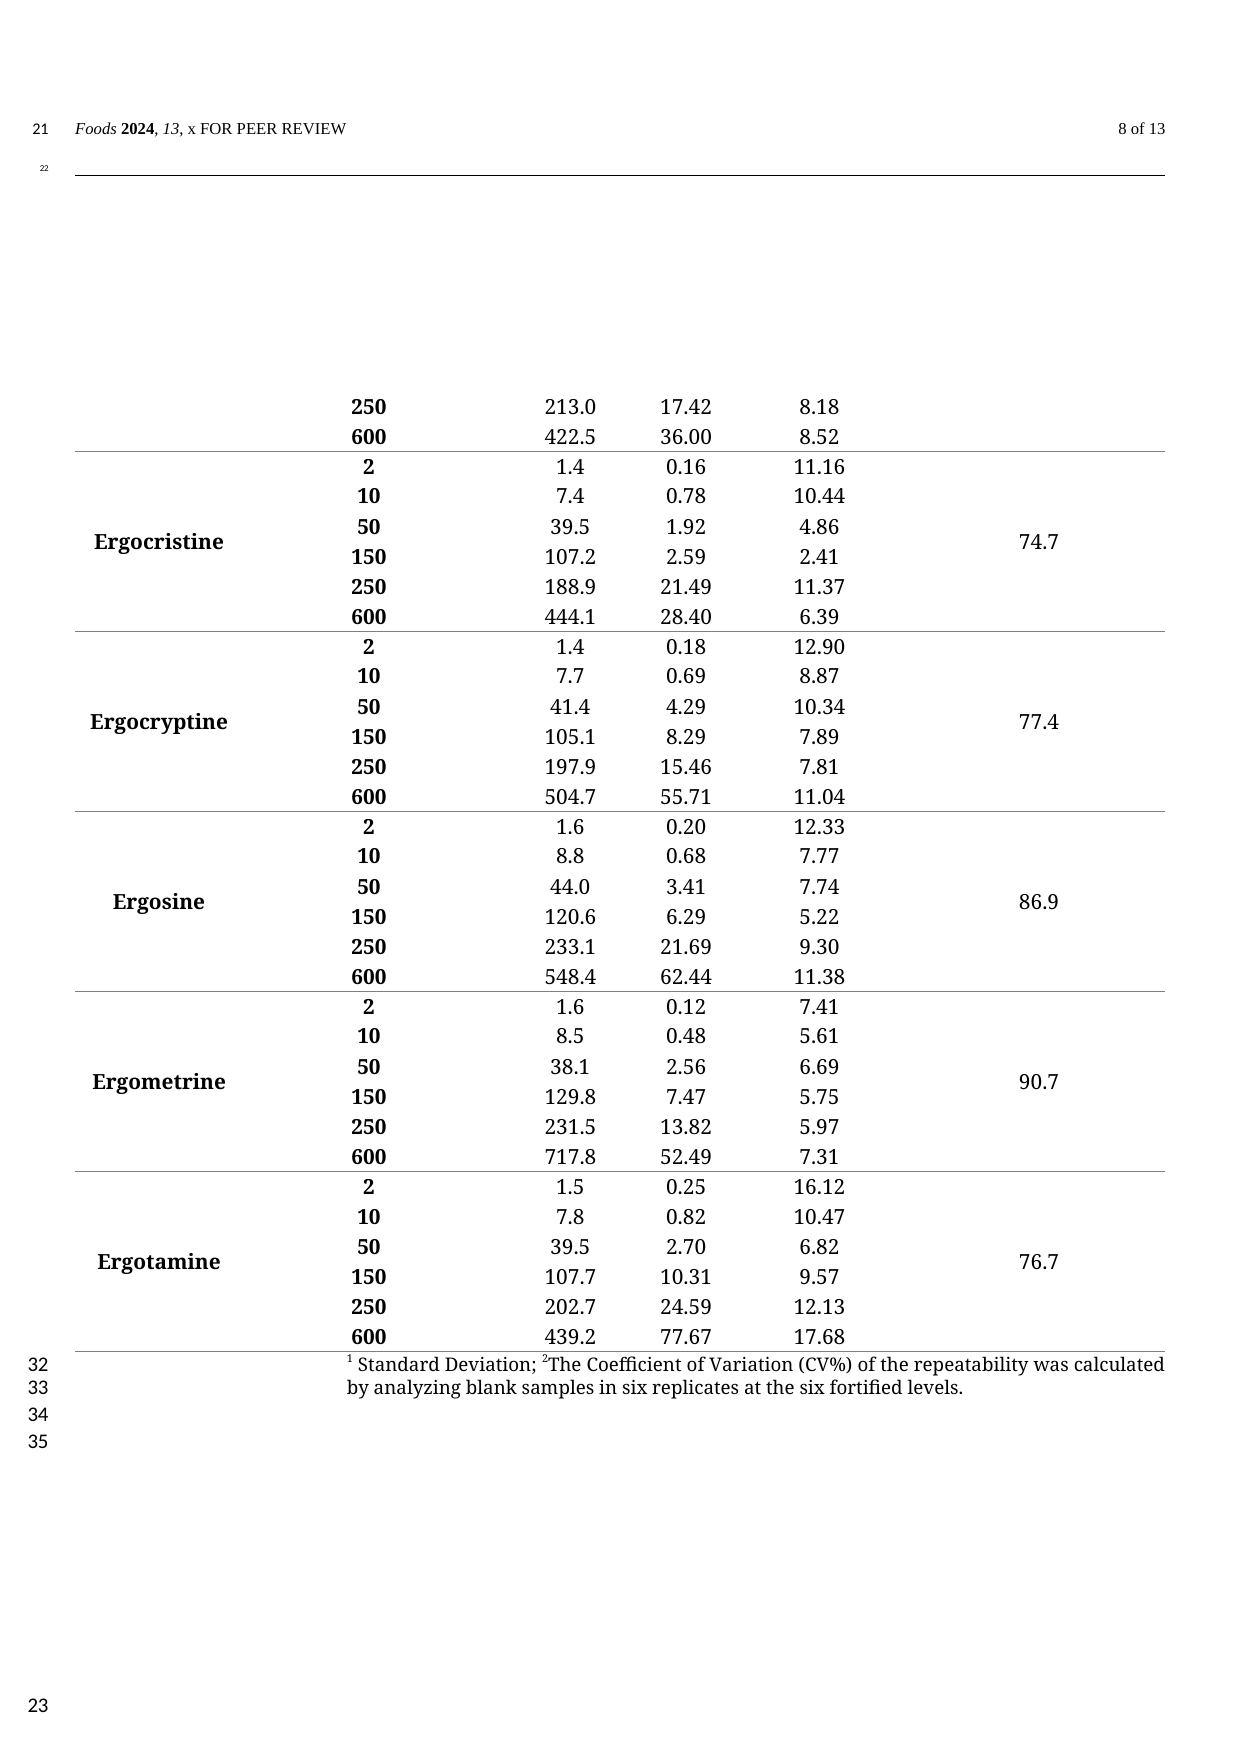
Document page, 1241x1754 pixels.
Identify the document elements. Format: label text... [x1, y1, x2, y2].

table_cell 0.20 [646, 812, 726, 841]
table_cell 105.1 [495, 721, 646, 751]
table_cell 50 [243, 1231, 494, 1261]
table_cell 2.56 [646, 1051, 726, 1081]
table_cell 150 [243, 541, 494, 571]
table_cell 10 [243, 1201, 494, 1231]
table_cell 11.16 [726, 452, 912, 481]
table_cell 12.33 [726, 812, 912, 841]
table_cell 8.18 [726, 391, 912, 421]
table_cell 250 [243, 1111, 494, 1141]
table_cell 2.59 [646, 541, 726, 571]
table_cell 11.38 [726, 961, 912, 991]
table_cell 0.78 [646, 481, 726, 511]
table_cell 39.5 [495, 1231, 646, 1261]
table_cell 0.69 [646, 661, 726, 691]
table_cell 250 [243, 391, 494, 421]
table_cell 1.92 [646, 511, 726, 541]
table_cell 12.90 [726, 632, 912, 661]
table_cell 197.9 [495, 751, 646, 781]
table_cell 188.9 [495, 571, 646, 601]
table_cell 202.7 [495, 1291, 646, 1321]
table_cell 6.39 [726, 601, 912, 631]
table_cell 150 [243, 1081, 494, 1111]
table_cell Ergotamine [75, 1172, 243, 1351]
table_cell 1.6 [495, 992, 646, 1021]
table_cell 150 [243, 901, 494, 931]
table_cell 44.0 [495, 871, 646, 901]
table_cell 129.8 [495, 1081, 646, 1111]
table_cell 10.31 [646, 1261, 726, 1291]
table_cell 600 [243, 1321, 494, 1351]
table_cell 7.7 [495, 661, 646, 691]
table_cell 7.81 [726, 751, 912, 781]
table_cell 439.2 [495, 1321, 646, 1351]
table_cell 7.74 [726, 871, 912, 901]
table_cell 10 [243, 481, 494, 511]
table_cell 13.82 [646, 1111, 726, 1141]
table_cell 6.69 [726, 1051, 912, 1081]
table_cell 7.77 [726, 841, 912, 871]
table_cell 233.1 [495, 931, 646, 961]
table_cell 2 [243, 992, 494, 1021]
table_cell 0.48 [646, 1021, 726, 1051]
table_cell 1.4 [495, 452, 646, 481]
table_cell 0.82 [646, 1201, 726, 1231]
table_cell 107.2 [495, 541, 646, 571]
table_cell 41.4 [495, 691, 646, 721]
table_cell 5.75 [726, 1081, 912, 1111]
text 1 Standard Deviation; 2The Coefficient of Variation (CV%) of the repeatability was calculated by analyzing blank samples in six replicates at the six fortified levels. [347, 1352, 1165, 1400]
table_cell Ergometrine [75, 992, 243, 1171]
table_cell 444.1 [495, 601, 646, 631]
table_cell 231.5 [495, 1111, 646, 1141]
table_cell 55.71 [646, 781, 726, 811]
table_cell 10 [243, 661, 494, 691]
table_cell 7.8 [495, 1201, 646, 1231]
table_cell 15.46 [646, 751, 726, 781]
table_cell 0.16 [646, 452, 726, 481]
table_cell 50 [243, 871, 494, 901]
table_cell 548.4 [495, 961, 646, 991]
table_cell 6.29 [646, 901, 726, 931]
table_cell 7.47 [646, 1081, 726, 1111]
table_cell 77.4 [912, 632, 1165, 811]
table_cell 50 [243, 1051, 494, 1081]
table_cell 2 [243, 1172, 494, 1201]
table_cell 17.68 [726, 1321, 912, 1351]
table_cell 120.6 [495, 901, 646, 931]
table_cell 0.18 [646, 632, 726, 661]
table_cell 4.29 [646, 691, 726, 721]
table_cell Ergocryptine [75, 632, 243, 811]
table_cell 250 [243, 571, 494, 601]
table_cell 10.44 [726, 481, 912, 511]
table_cell 7.31 [726, 1141, 912, 1171]
table_cell 21.69 [646, 931, 726, 961]
table_cell 3.41 [646, 871, 726, 901]
table_cell Ergocristine [75, 452, 243, 631]
table_cell 50 [243, 511, 494, 541]
table_cell 1.4 [495, 632, 646, 661]
table_cell 717.8 [495, 1141, 646, 1171]
table_cell 62.44 [646, 961, 726, 991]
table_cell 74.7 [912, 452, 1165, 631]
table_cell 422.5 [495, 421, 646, 451]
table_cell 250 [243, 1291, 494, 1321]
table_cell 600 [243, 421, 494, 451]
table_cell 2 [243, 812, 494, 841]
table_cell 2 [243, 632, 494, 661]
table_cell 10.34 [726, 691, 912, 721]
table_cell 10 [243, 841, 494, 871]
table_cell 8.87 [726, 661, 912, 691]
table_cell 8.8 [495, 841, 646, 871]
table_cell 39.5 [495, 511, 646, 541]
table_cell 9.30 [726, 931, 912, 961]
table_cell 213.0 [495, 391, 646, 421]
table_cell Ergosine [75, 812, 243, 991]
table_cell 9.57 [726, 1261, 912, 1291]
table_cell 1.5 [495, 1172, 646, 1201]
table_cell 150 [243, 1261, 494, 1291]
table_cell 6.82 [726, 1231, 912, 1261]
table_cell 600 [243, 1141, 494, 1171]
table_cell 10.47 [726, 1201, 912, 1231]
table_cell 0.25 [646, 1172, 726, 1201]
table_cell 2.41 [726, 541, 912, 571]
table_cell 5.97 [726, 1111, 912, 1141]
table_cell 11.37 [726, 571, 912, 601]
table_cell 504.7 [495, 781, 646, 811]
table_cell 8.52 [726, 421, 912, 451]
table_cell 2.70 [646, 1231, 726, 1261]
table_cell 7.4 [495, 481, 646, 511]
table_cell 77.67 [646, 1321, 726, 1351]
table_cell 600 [243, 601, 494, 631]
table_cell 28.40 [646, 601, 726, 631]
table_cell 150 [243, 721, 494, 751]
table_cell 8.29 [646, 721, 726, 751]
table_cell 8.5 [495, 1021, 646, 1051]
table_cell 5.22 [726, 901, 912, 931]
table_cell 4.86 [726, 511, 912, 541]
table_cell 11.04 [726, 781, 912, 811]
table_cell 600 [243, 781, 494, 811]
table_cell 250 [243, 931, 494, 961]
table_cell 1.6 [495, 812, 646, 841]
table_cell 76.7 [912, 1172, 1165, 1351]
table_cell 2 [243, 452, 494, 481]
table_cell 17.42 [646, 391, 726, 421]
table_cell 21.49 [646, 571, 726, 601]
table_cell 5.61 [726, 1021, 912, 1051]
table_cell 7.41 [726, 992, 912, 1021]
table_cell 600 [243, 961, 494, 991]
table_cell 10 [243, 1021, 494, 1051]
table_cell 52.49 [646, 1141, 726, 1171]
table_cell 12.13 [726, 1291, 912, 1321]
table_cell 7.89 [726, 721, 912, 751]
table_cell 0.68 [646, 841, 726, 871]
table_cell 250 [243, 751, 494, 781]
table_cell 38.1 [495, 1051, 646, 1081]
table_cell 0.12 [646, 992, 726, 1021]
table_cell 16.12 [726, 1172, 912, 1201]
table_cell 50 [243, 691, 494, 721]
table_cell 107.7 [495, 1261, 646, 1291]
table_cell 24.59 [646, 1291, 726, 1321]
table_cell 90.7 [912, 992, 1165, 1171]
table_cell 36.00 [646, 421, 726, 451]
table_cell 86.9 [912, 812, 1165, 991]
